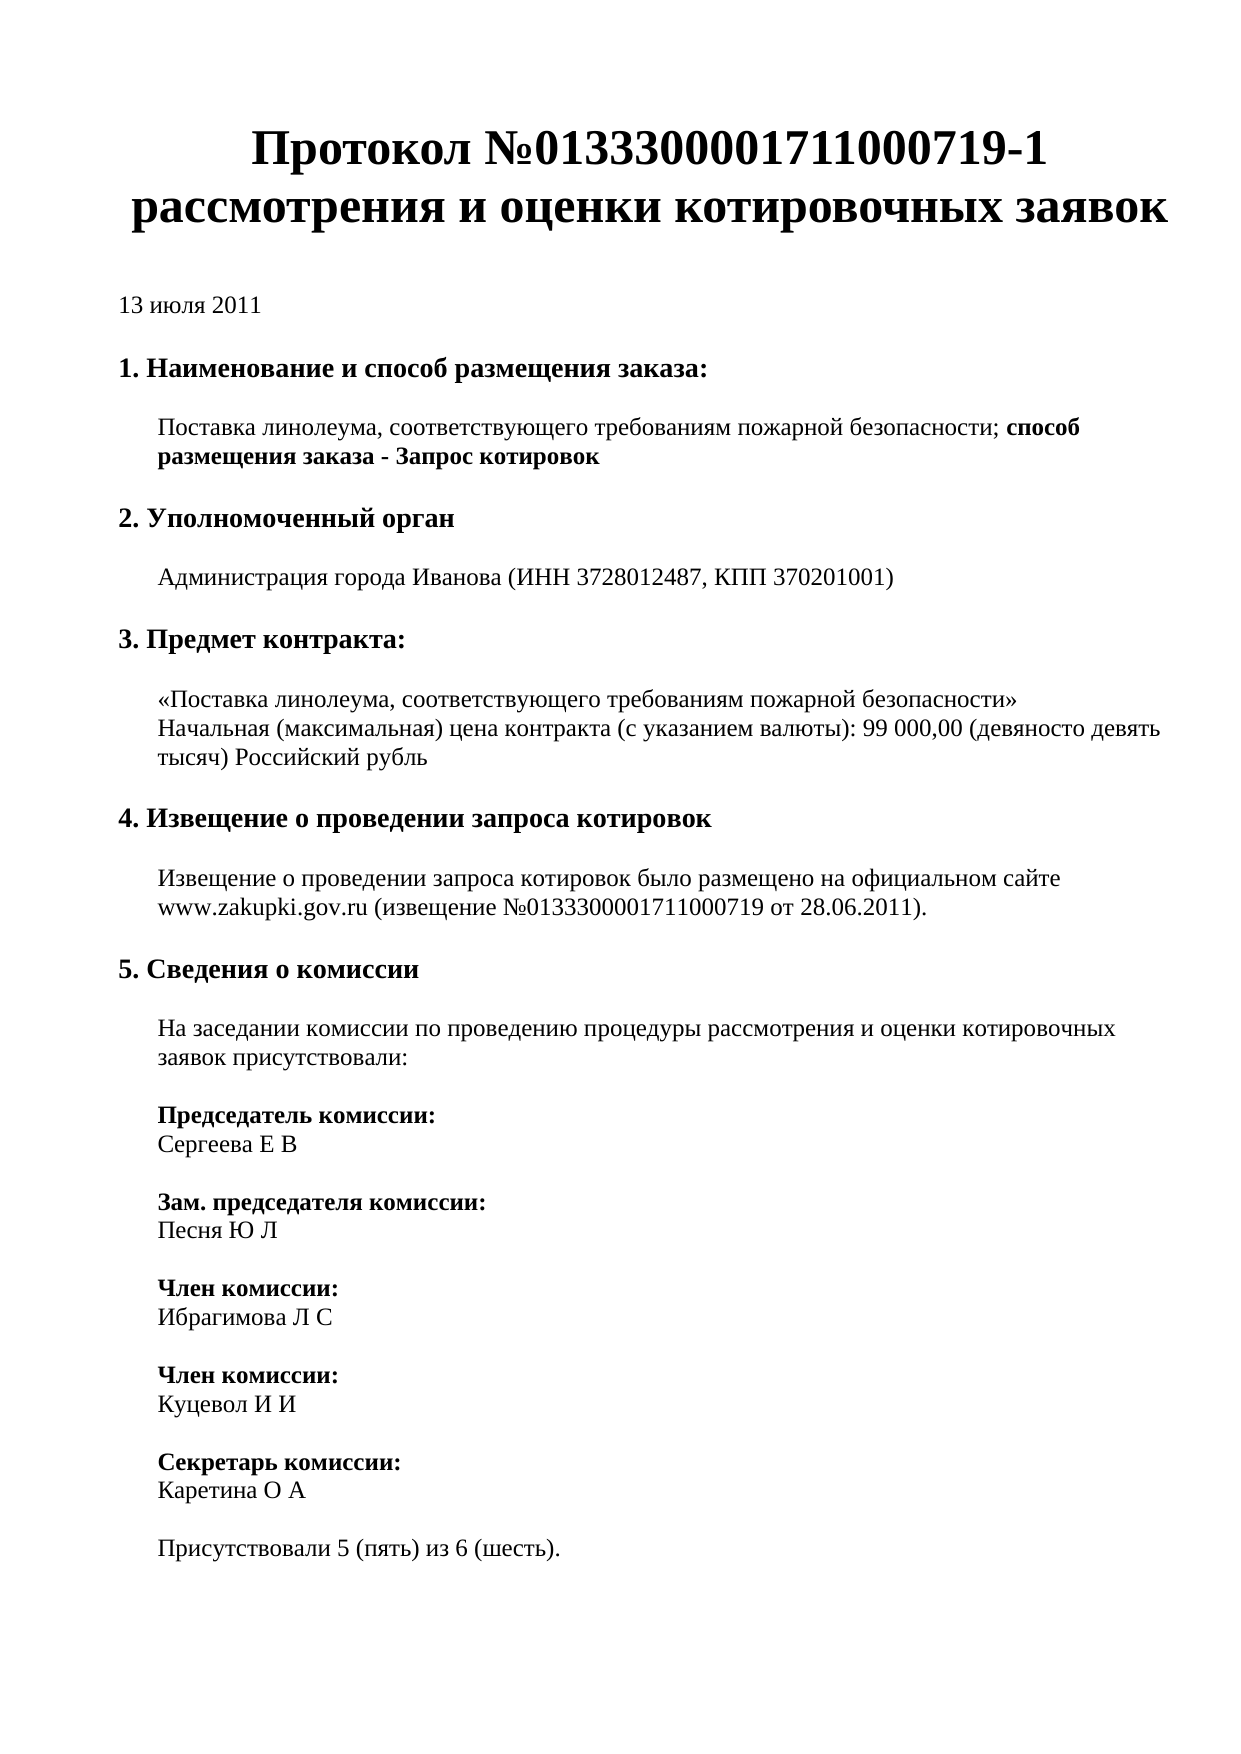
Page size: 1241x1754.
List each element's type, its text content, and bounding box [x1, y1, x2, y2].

text Член комиссии: Куцевол И И [157, 1360, 1181, 1418]
text 4. Извещение о проведении запроса котировок [118, 802, 1181, 834]
text Председатель комиссии: Сергеева Е В [157, 1100, 1181, 1158]
text Поставка линолеума, соответствующего требованиям пожарной безопасности; способ размещения заказа - Запрос котировок [157, 412, 1181, 470]
text 5. Сведения о комиссии [118, 952, 1181, 984]
text Присутствовали 5 (пять) из 6 (шесть). [157, 1533, 1181, 1562]
text Протокол №0133300001711000719-1 [118, 118, 1181, 176]
text 13 июля 2011 [118, 262, 1181, 319]
text 2. Уполномоченный орган [118, 501, 1181, 533]
text Администрация города Иванова (ИНН 3728012487, КПП 370201001) [157, 562, 1181, 591]
text «Поставка линолеума, соответствующего требованиям пожарной безопасности» Начальная (максимальная) цена контракта (с указанием валюты): 99 000,00 (девяносто девять тысяч) Российский рубль [157, 684, 1181, 770]
text рассмотрения и оценки котировочных заявок [118, 176, 1181, 233]
text Извещение о проведении запроса котировок было размещено на официальном сайте www.zakupki.gov.ru (извещение №0133300001711000719 от 28.06.2011). [157, 863, 1181, 921]
text 3. Предмет контракта: [118, 622, 1181, 655]
text Зам. председателя комиссии: Песня Ю Л [157, 1187, 1181, 1244]
text Секретарь комиссии: Каретина О А [157, 1447, 1181, 1504]
text 1. Наименование и способ размещения заказа: [118, 351, 1181, 383]
text На заседании комиссии по проведению процедуры рассмотрения и оценки котировочных заявок присутствовали: [157, 1013, 1181, 1071]
text Член комиссии: Ибрагимова Л С [157, 1273, 1181, 1331]
